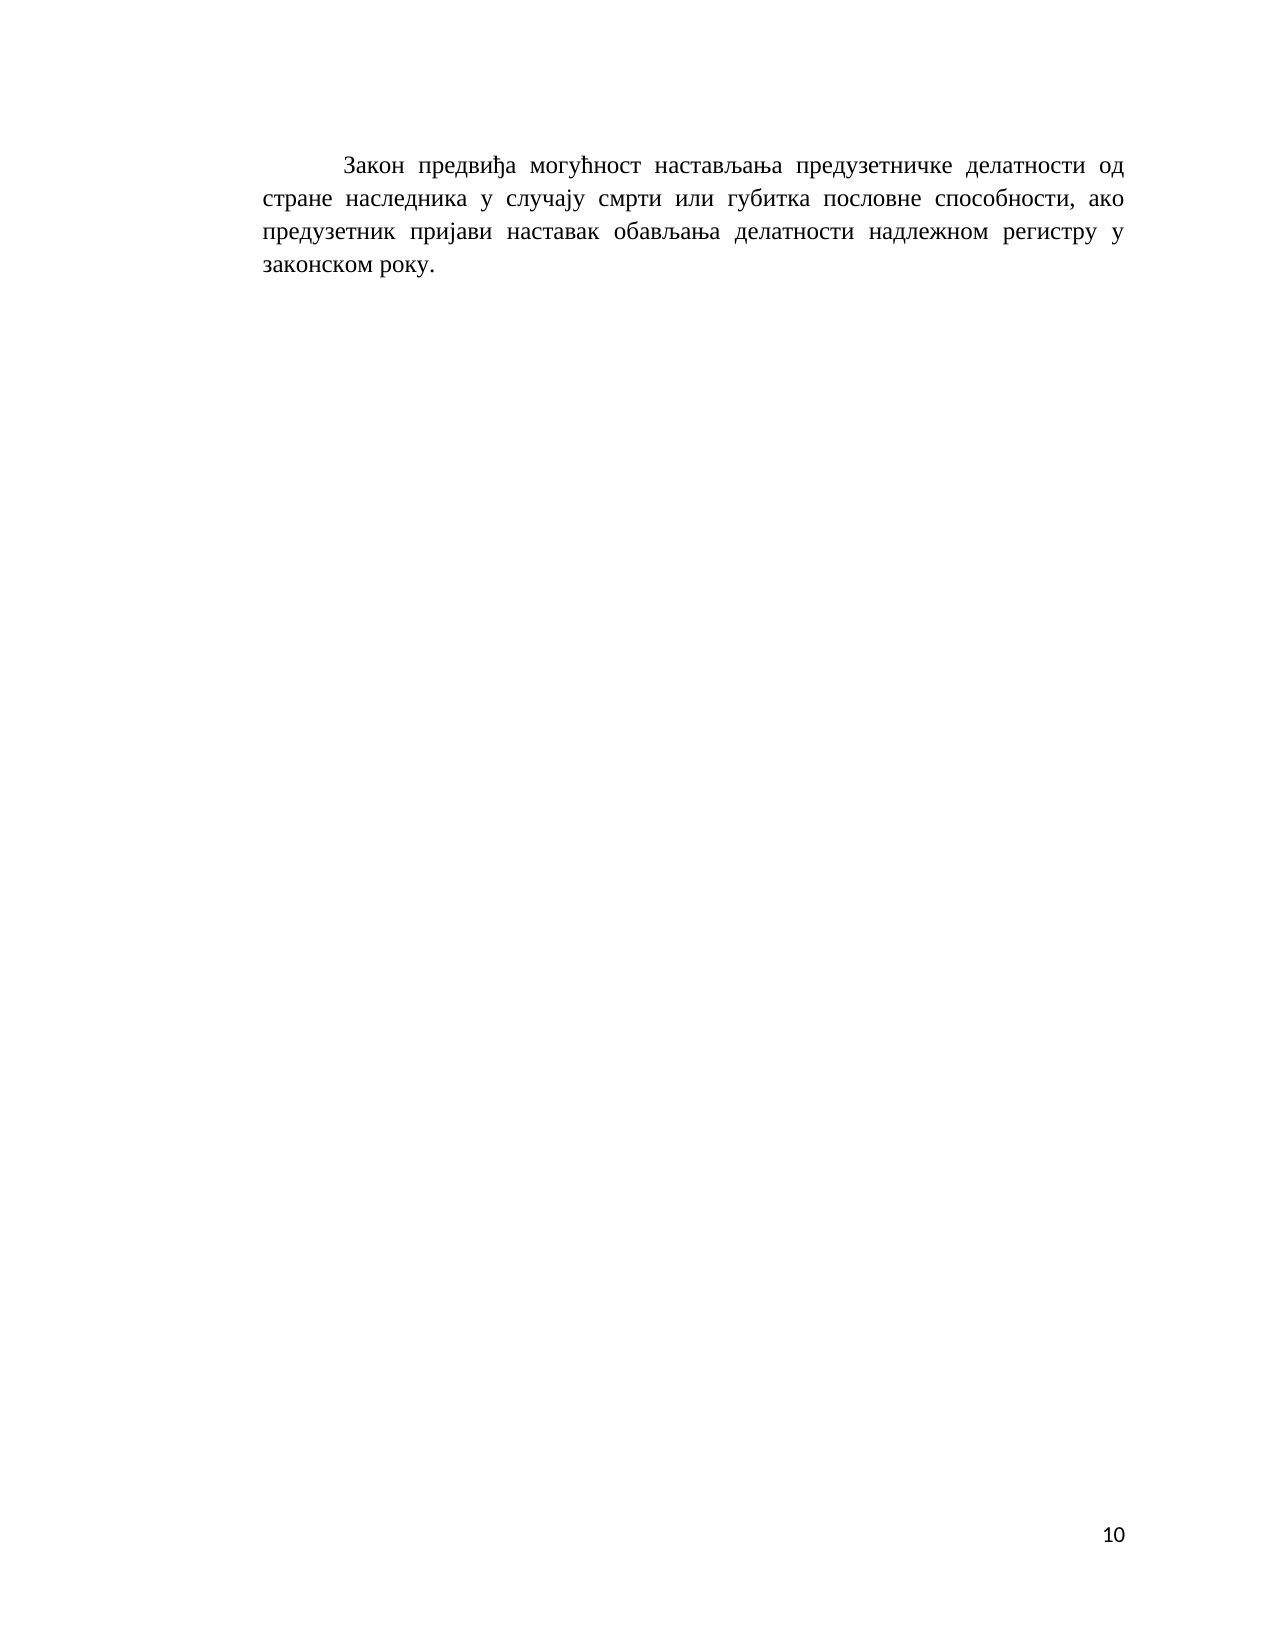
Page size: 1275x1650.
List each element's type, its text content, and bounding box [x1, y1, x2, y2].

text Закон предвиђа могућност настављања предузетничке делатности од стране наследника у случају смрти или губитка пословне способности, ако предузетник пријави наставак обављања делатности надлежном регистру у законском року. [262, 150, 1125, 278]
